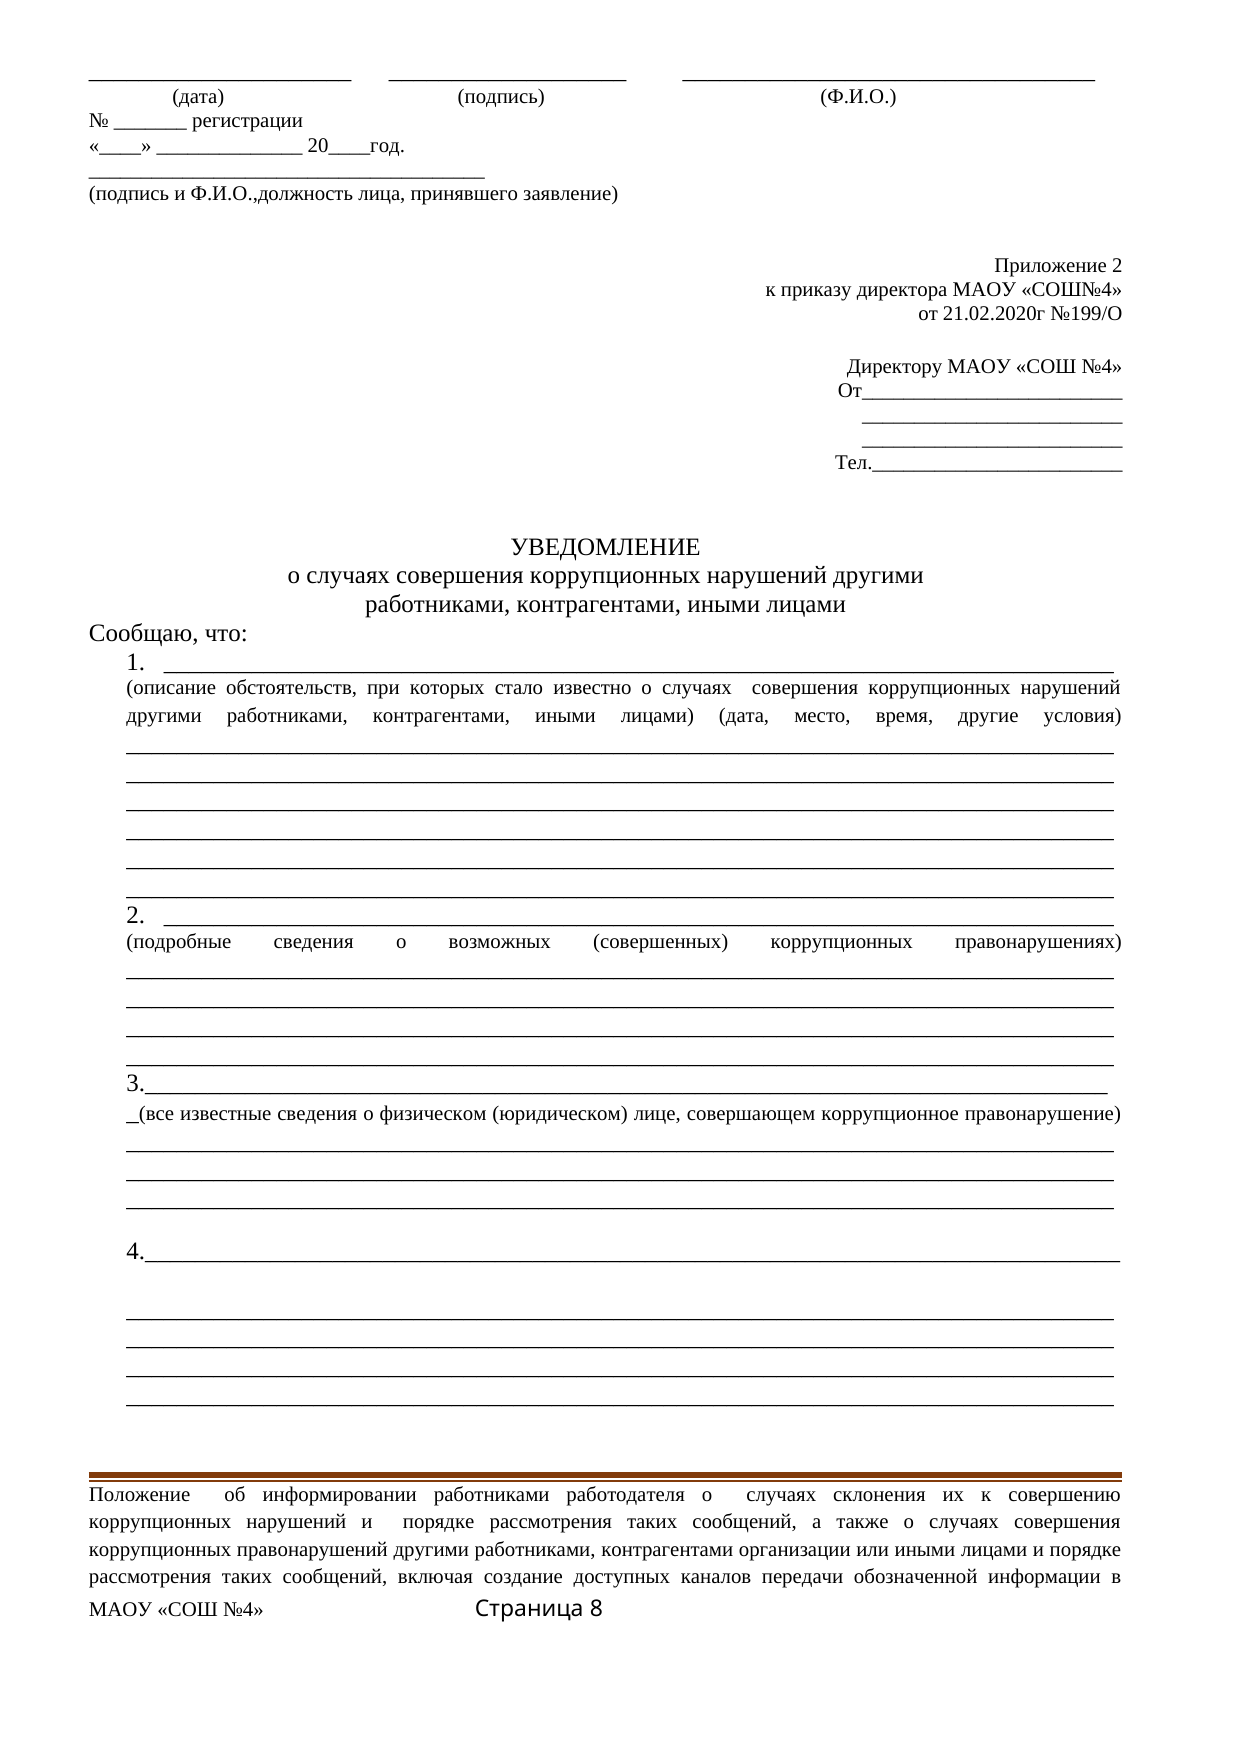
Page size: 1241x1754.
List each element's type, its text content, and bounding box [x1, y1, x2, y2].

text _____________________ ___________________ _________________________________ [89, 56, 1122, 84]
text «____» ______________ 20____год. [89, 132, 1122, 157]
text (описание обстоятельств, при которых стало известно о случаях совершения коррупционных нарушений другими работниками, контрагентами, иными лицами) (дата, место, время, другие условия) __________________________________________________________________________________________________________________________________________________________________________________________________________________________________________________________________________________________________________________________________________________________________________________________________________________________________________________________________________________________ [126, 675, 1122, 901]
text (подпись и Ф.И.О.,должность лица, принявшего заявление) [89, 181, 1122, 205]
text Приложение 2 к приказу директора МАОУ «СОШ№4» [89, 253, 1122, 301]
text От_________________________ [89, 378, 1122, 402]
text работниками, контрагентами, иными лицами [89, 589, 1122, 618]
text (дата) (подпись) (Ф.И.О.) [89, 84, 1122, 108]
text _________________________ [89, 426, 1122, 450]
text 4.______________________________________________________________________________ ____________________________________________________________________________________________________________________________________________________________________________________________________________________________________________________________________________________________________________________________ [126, 1236, 1122, 1409]
list ____________________________________________________________________________ [126, 647, 1122, 675]
text от 21.02.2020г №199/О [89, 301, 1122, 325]
text о случаях совершения коррупционных нарушений другими [89, 560, 1122, 589]
text _________________________ [89, 402, 1122, 426]
text № _______ регистрации [89, 108, 1122, 132]
text 3.______________________________________________________________________________(все известные сведения о физическом (юридическом) лице, совершающем коррупционное правонарушение) _____________________________________________________________________________________________________________________________________________________________________________________________________________________________________________ [126, 1068, 1122, 1212]
text Тел.________________________ [89, 450, 1122, 474]
text УВЕДОМЛЕНИЕ [89, 532, 1122, 560]
list ____________________________________________________________________________ [126, 901, 1122, 929]
text Директору МАОУ «СОШ №4» [89, 354, 1122, 378]
text (подробные сведения о возможных (совершенных) коррупционных правонарушениях) ____________________________________________________________________________________________________________________________________________________________________________________________________________________________________________________________________________________________________________________________ [126, 929, 1122, 1068]
text ______________________________________ [89, 157, 1122, 181]
text Сообщаю, что: [89, 618, 1122, 647]
